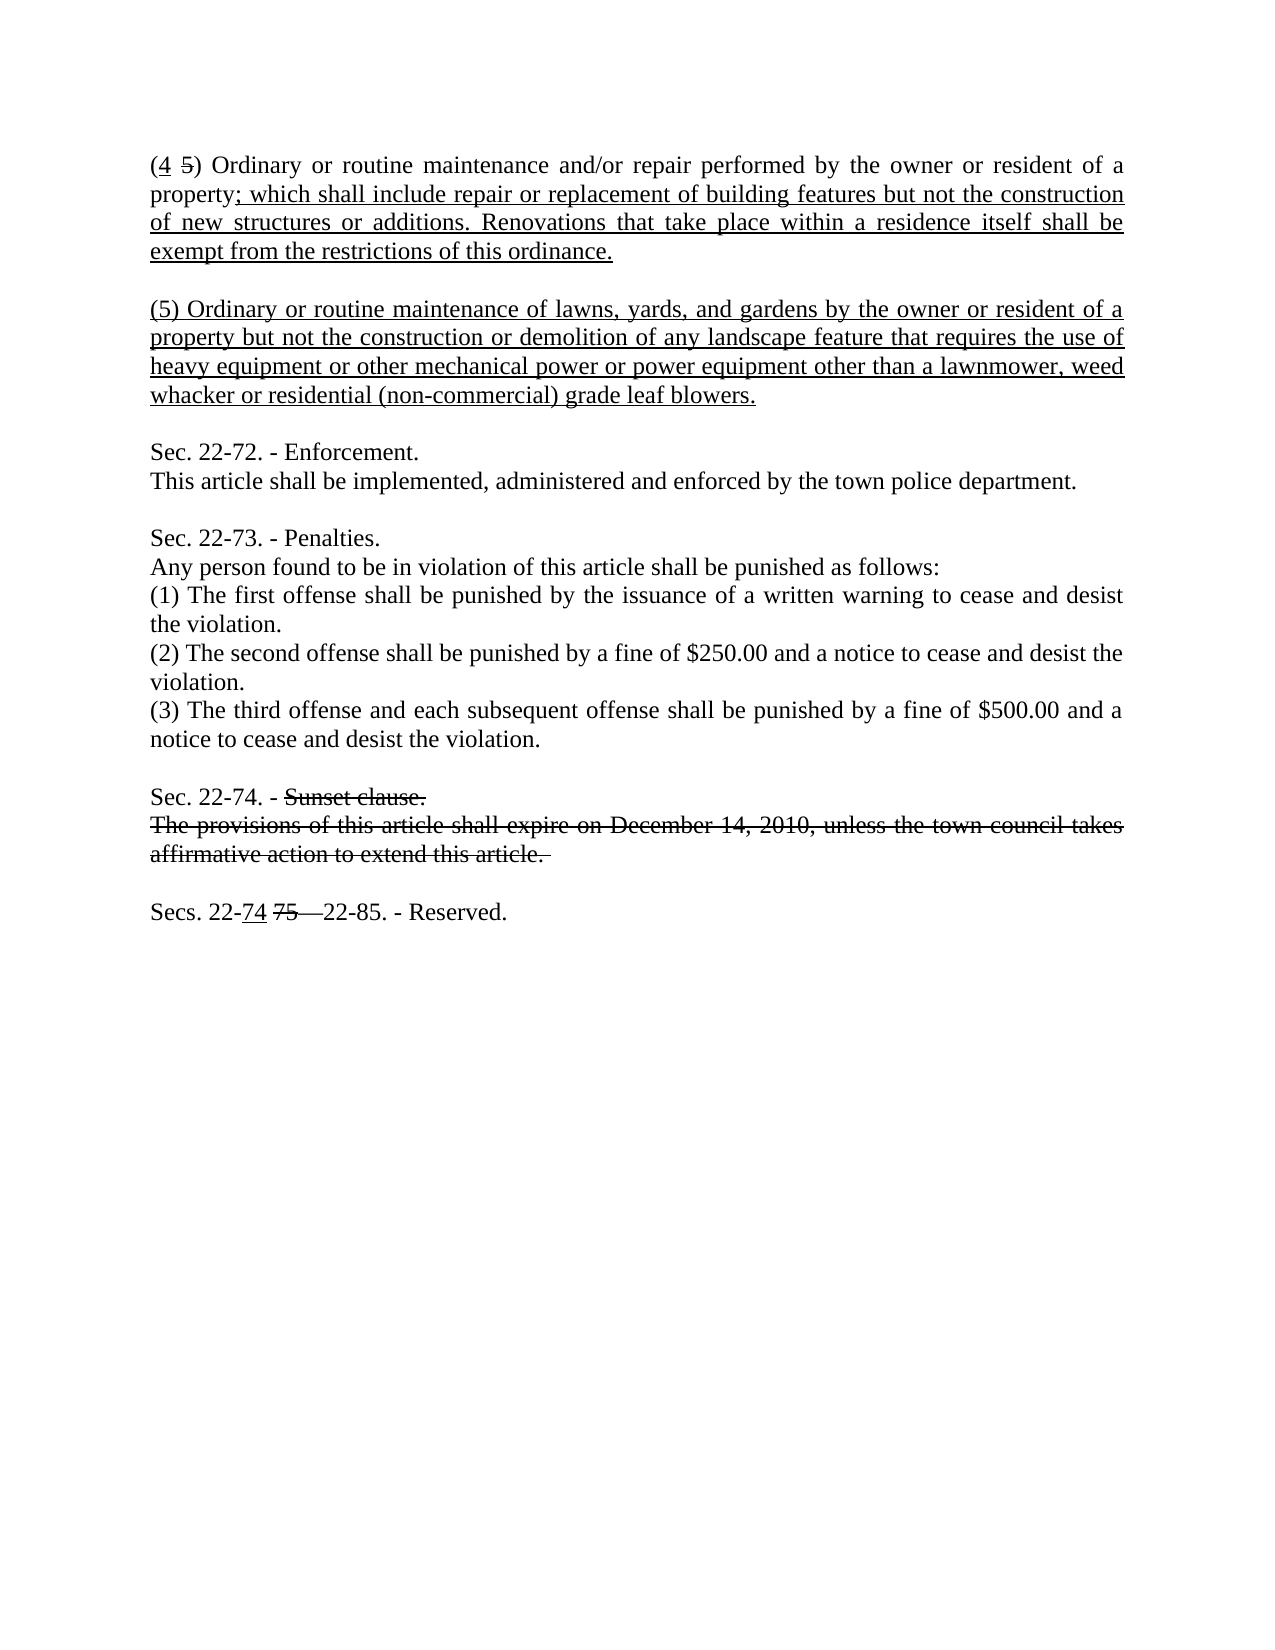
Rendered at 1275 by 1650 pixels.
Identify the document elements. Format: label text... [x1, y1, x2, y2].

text Sec. 22-72. - Enforcement. [150, 437, 1125, 466]
text Sec. 22-74. - Sunset clause. [150, 782, 1125, 811]
text (4 5) Ordinary or routine maintenance and/or repair performed by the owner or resident of a property; which shall include repair or replacement of building features but not the construction of new structures or additions. Renovations that take place within a residence itself shall be exempt from the restrictions of this ordinance. [150, 150, 1125, 265]
text Sec. 22-73. - Penalties. [150, 523, 1125, 552]
text (1) The first offense shall be punished by the issuance of a written warning to cease and desist the violation. [150, 581, 1125, 638]
text This article shall be implemented, administered and enforced by the town police department. [150, 466, 1125, 495]
text (5) Ordinary or routine maintenance of lawns, yards, and gardens by the owner or resident of a property but not the construction or demolition of any landscape feature that requires the use of heavy equipment or other mechanical power or power equipment other than a lawnmower, weed whacker or residential (non-commercial) grade leaf blowers. [150, 378, 1125, 409]
text (3) The third offense and each subsequent offense shall be punished by a fine of $500.00 and a notice to cease and desist the violation. [150, 696, 1125, 753]
text (5) Ordinary or routine maintenance of lawns, yards, and gardens by the owner or resident of a property but not the construction or demolition of any landscape feature that requires the use of heavy equipment or other mechanical power or power equipment other than a lawnmower, weed whacker or residential (non-commercial) grade leaf blowers. [150, 349, 1125, 376]
text (2) The second offense shall be punished by a fine of $250.00 and a notice to cease and desist the violation. [150, 638, 1125, 696]
text Any person found to be in violation of this article shall be punished as follows: [150, 552, 1125, 581]
text The provisions of this article shall expire on December 14, 2010, unless the town council takes affirmative action to extend this article. [150, 811, 1125, 868]
text Secs. 22-74 75—22-85. - Reserved. [150, 897, 1125, 926]
text (5) Ordinary or routine maintenance of lawns, yards, and gardens by the owner or resident of a property but not the construction or demolition of any landscape feature that requires the use of heavy equipment or other mechanical power or power equipment other than a lawnmower, weed whacker or residential (non-commercial) grade leaf blowers. [150, 294, 1125, 347]
